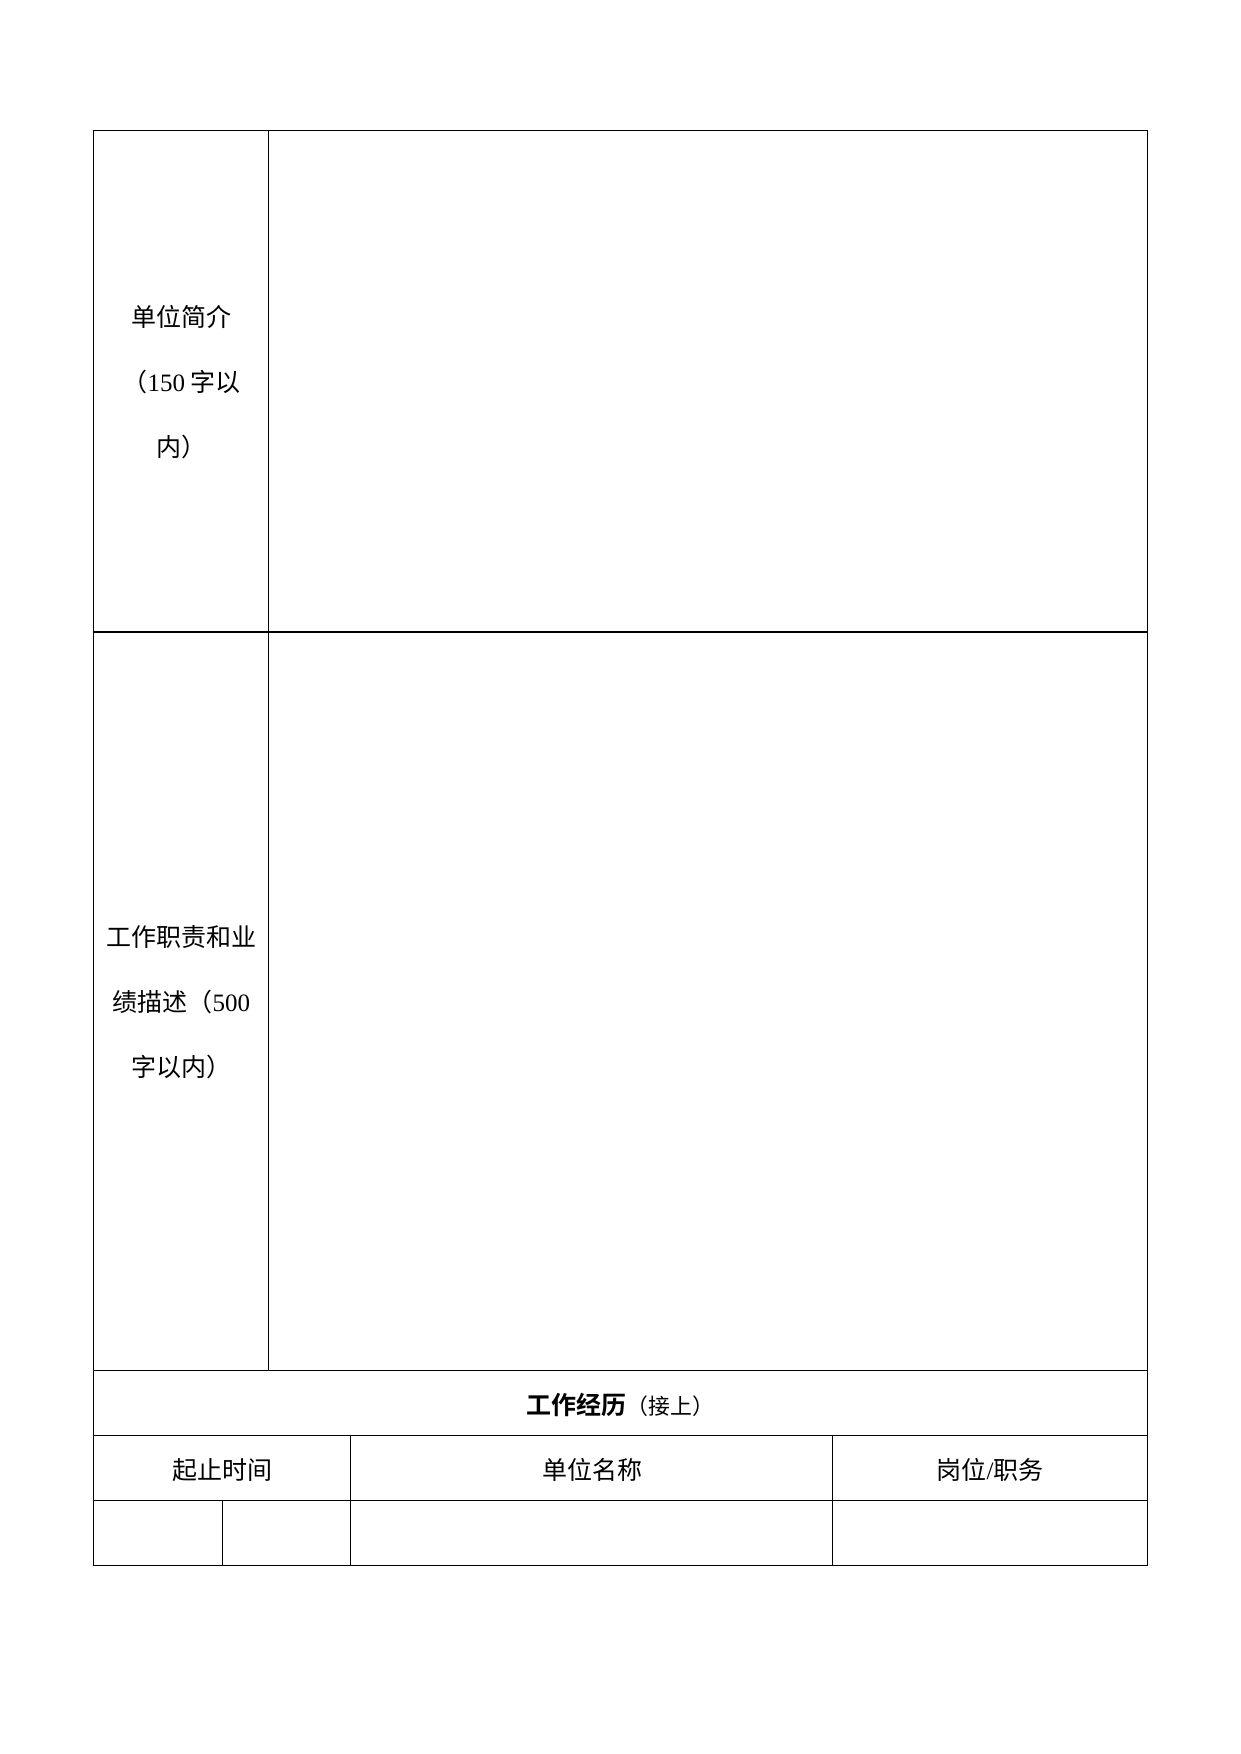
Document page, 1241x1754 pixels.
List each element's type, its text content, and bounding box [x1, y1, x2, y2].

table_cell [269, 131, 1147, 631]
table_cell 单位简介 （150字以内） [94, 131, 268, 631]
table_cell 工作职责和业绩描述（500字以内） [94, 633, 268, 1370]
table_cell 工作经历（接上） [94, 1371, 1147, 1435]
table_cell [833, 1501, 1147, 1565]
table_cell [94, 1501, 222, 1565]
table_cell 起止时间 [94, 1436, 350, 1500]
table_cell 岗位/职务 [833, 1436, 1147, 1500]
table_cell 单位名称 [351, 1436, 832, 1500]
table_cell [351, 1501, 832, 1565]
table_cell [223, 1501, 350, 1565]
table_cell [269, 633, 1147, 1370]
